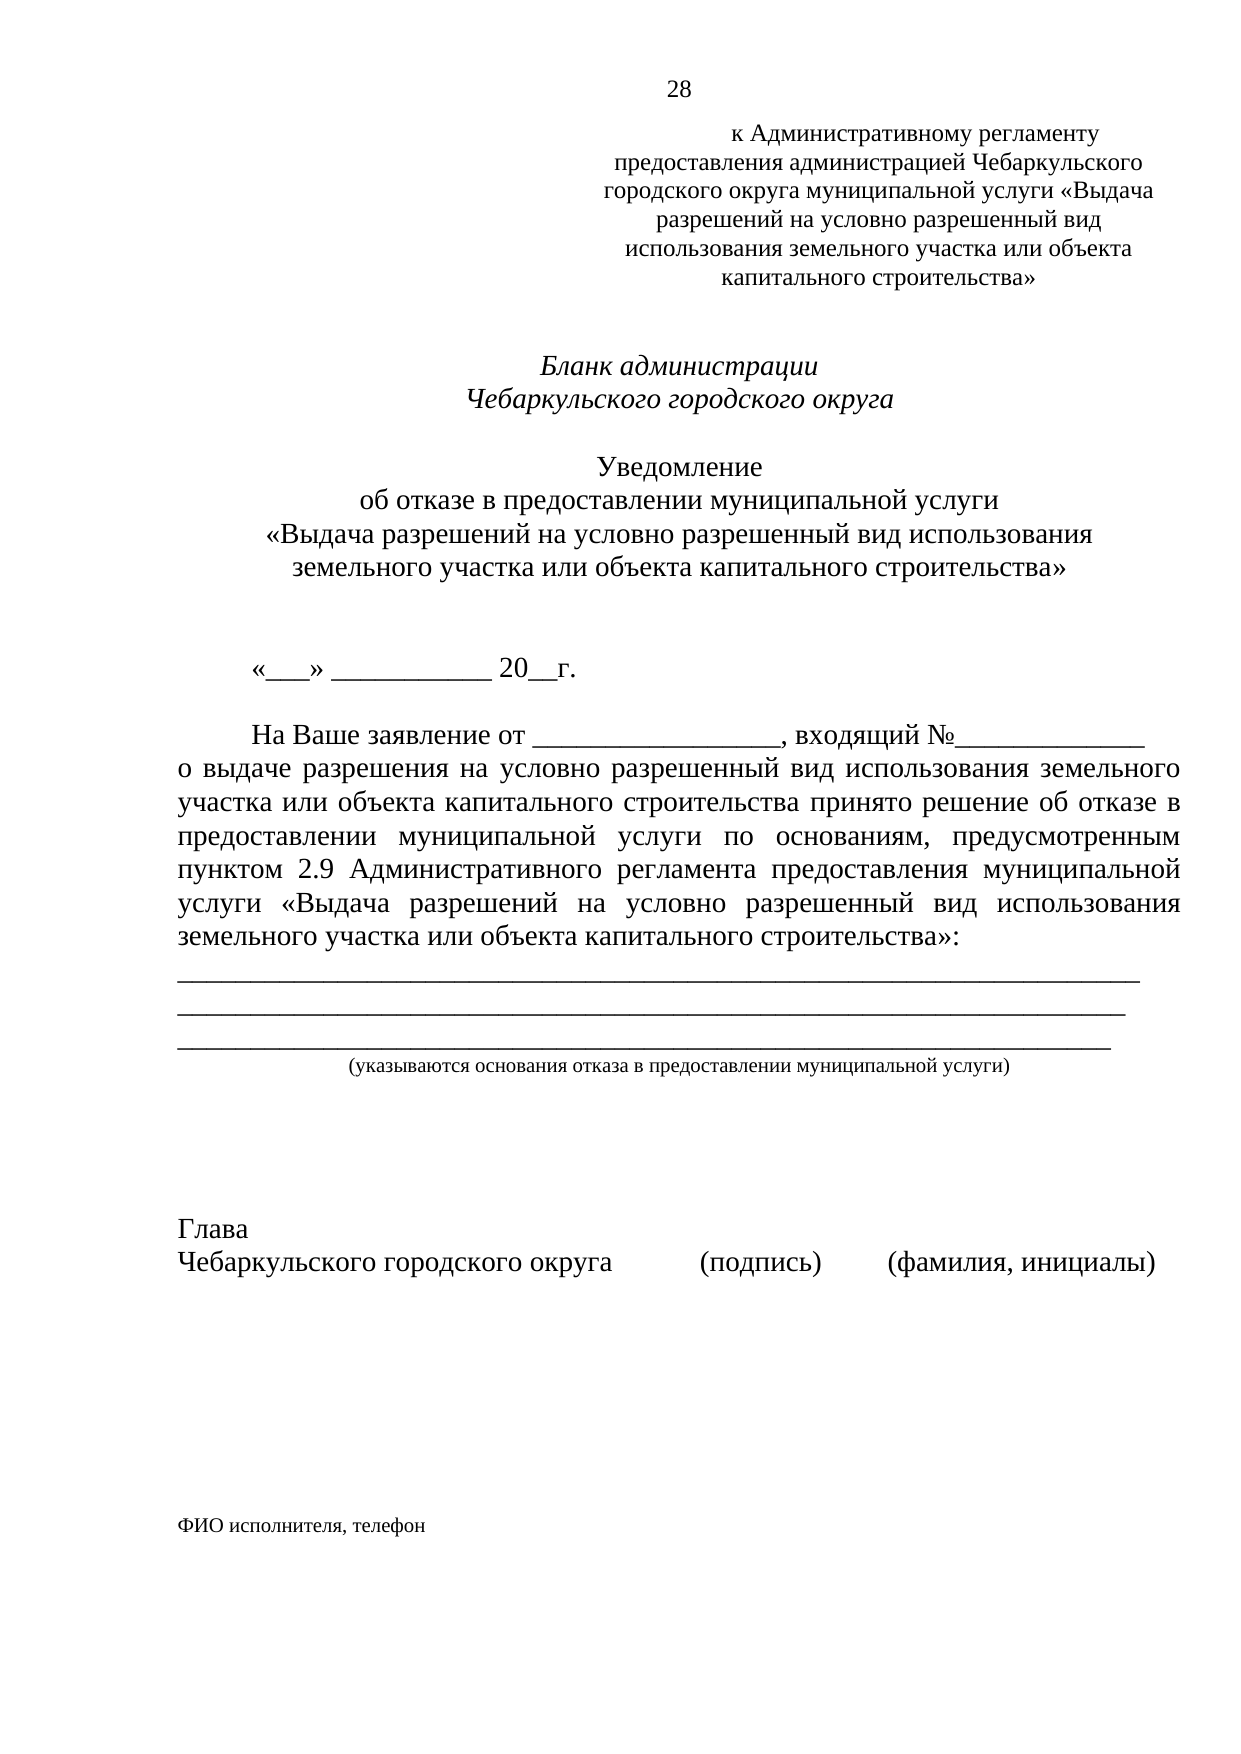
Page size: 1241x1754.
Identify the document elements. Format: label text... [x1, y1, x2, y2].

text об отказе в предоставлении муниципальной услуги [177, 482, 1181, 516]
text __________________________________________________________________ [177, 952, 1181, 985]
text Чебаркульского городского округа [177, 382, 1181, 415]
text Бланк администрации [177, 348, 1181, 382]
text (указываются основания отказа в предоставлении муниципальной услуги) [177, 1052, 1181, 1077]
text ФИО исполнителя, телефон [177, 1513, 1181, 1537]
text о выдаче разрешения на условно разрешенный вид использования земельного участка или объекта капитального строительства принято решение об отказе в предоставлении муниципальной услуги по основаниям, предусмотренным пунктом 2.9 Административного регламента предоставления муниципальной услуги «Выдача разрешений на условно разрешенный вид использования земельного участка или объекта капитального строительства»: [177, 751, 1181, 952]
text Уведомление [177, 449, 1181, 482]
text Чебаркульского городского округа (подпись) (фамилия, инициалы) [177, 1244, 1181, 1278]
text ________________________________________________________________ [177, 1019, 1181, 1052]
text к Административному регламенту предоставления администрацией Чебаркульского городского округа муниципальной услуги «Выдача разрешений на условно разрешенный вид использования земельного участка или объекта капитального строительства» [576, 118, 1181, 291]
text _________________________________________________________________ [177, 985, 1181, 1019]
text земельного участка или объекта капитального строительства» [177, 549, 1181, 583]
text «Выдача разрешений на условно разрешенный вид использования [177, 516, 1181, 549]
text Глава [177, 1211, 1181, 1244]
text «___» ___________ 20__г. [177, 650, 1181, 683]
text На Ваше заявление от _________________, входящий №_____________ [177, 717, 1181, 751]
